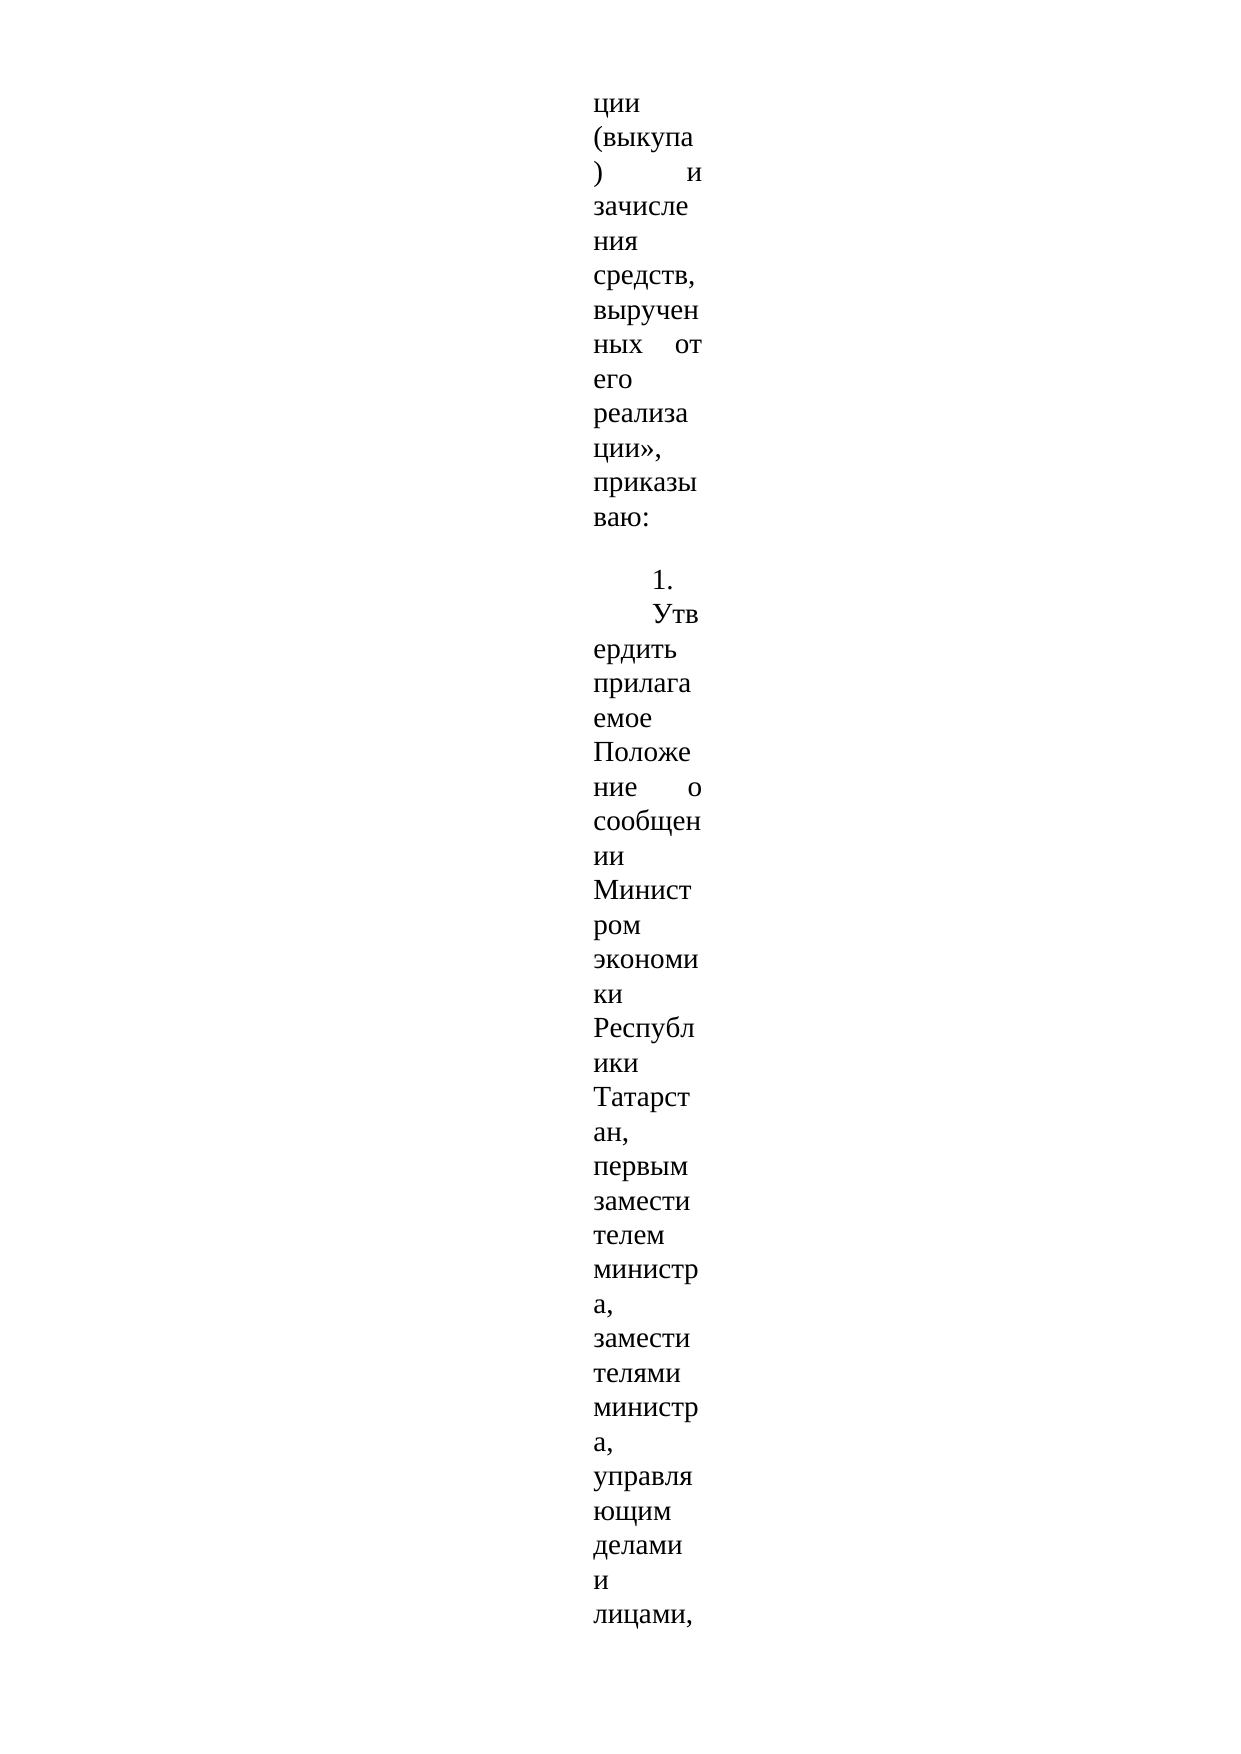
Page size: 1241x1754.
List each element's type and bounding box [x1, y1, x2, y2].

list [593, 562, 702, 1630]
text [593, 85, 702, 532]
